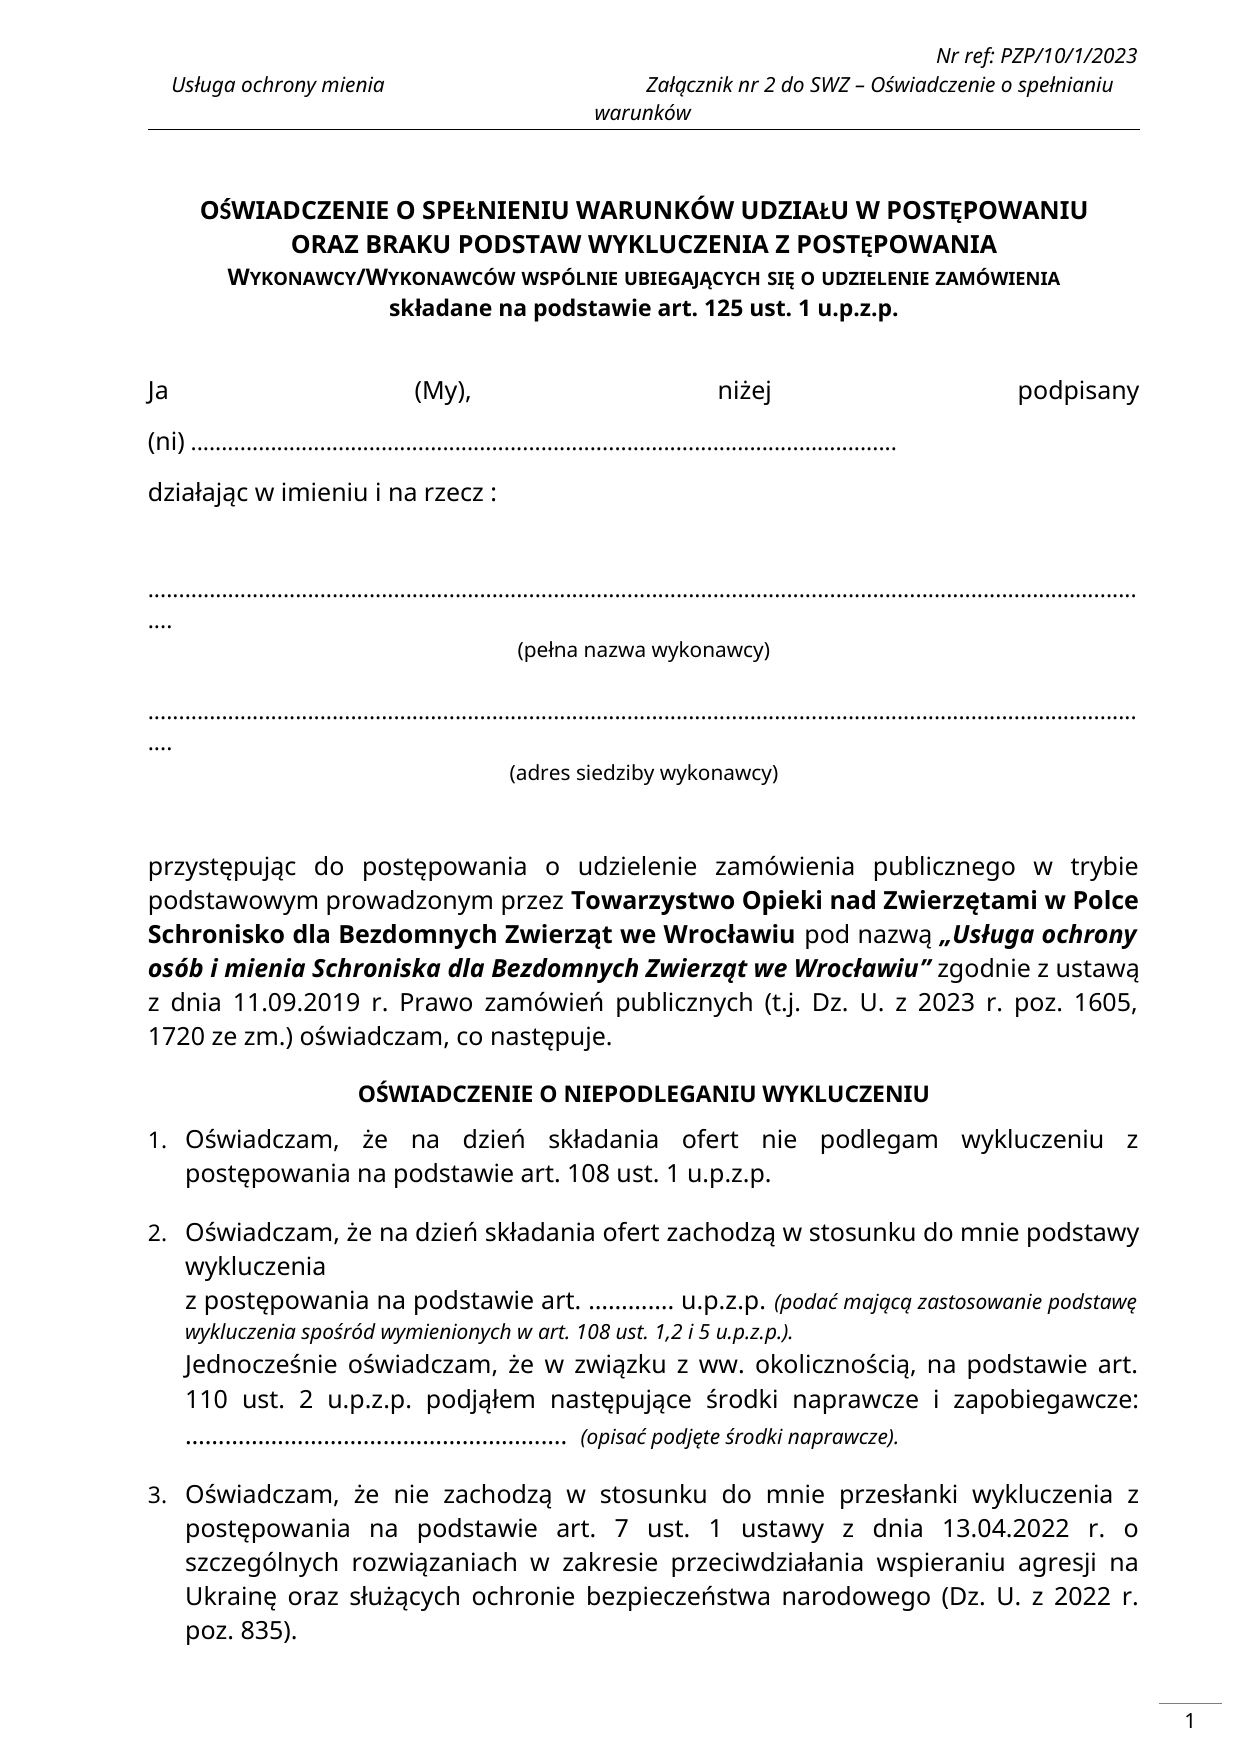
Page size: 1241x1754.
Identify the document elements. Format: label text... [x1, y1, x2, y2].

text Jednocześnie oświadczam, że w związku z ww. okolicznością, na podstawie art. 110 ust. 2 u.p.z.p. podjąłem następujące środki naprawcze i zapobiegawcze: …………………………………………………. (opisać podjęte środki naprawcze). [185, 1345, 1140, 1452]
text (pełna nazwa wykonawcy) [148, 635, 1140, 664]
text (adres siedziby wykonawcy) [148, 758, 1140, 786]
text działając w imieniu i na rzecz : [148, 475, 1140, 509]
text przystępując do postępowania o udzielenie zamówienia publicznego w trybie podstawowym prowadzonym przez Towarzystwo Opieki nad Zwierzętami w Polce Schronisko dla Bezdomnych Zwierząt we Wrocławiu pod nazwą „Usługa ochrony osób i mienia Schroniska dla Bezdomnych Zwierząt we Wrocławiu” zgodnie z ustawą z dnia 11.09.2019 r. Prawo zamówień publicznych (t.j. Dz. U. z 2023 r. poz. 1605, 1720 ze zm.) oświadczam, co następuje. [148, 848, 1140, 1053]
text ORAZ BRAKU PODSTAW WYKLUCZENIA Z POSTĘPOWANIA [148, 226, 1140, 260]
list Oświadczam, że na dzień składania ofert zachodzą w stosunku do mnie podstawy wykluczenia z postępowania na podstawie art. …………. u.p.z.p. (podać mającą zastosowanie podstawę wykluczenia spośród wymienionych w art. 108 ust. 1,2 i 5 u.p.z.p.). [148, 1215, 1140, 1345]
text ..................................................................................................................................................................... [148, 695, 1140, 758]
text Wykonawcy/Wykonawców wspólnie ubiegających się o udzielenie zamówienia [148, 260, 1140, 292]
text OŚWIADCZENIE O SPEŁNIENIU WARUNKÓW UDZIAŁU W POSTĘPOWANIU [148, 192, 1140, 226]
text ..................................................................................................................................................................... [148, 573, 1140, 635]
list Oświadczam, że na dzień składania ofert nie podlegam wykluczeniu z postępowania na podstawie art. 108 ust. 1 u.p.z.p. [148, 1122, 1140, 1190]
text składane na podstawie art. 125 ust. 1 u.p.z.p. [148, 292, 1140, 323]
list Oświadczam, że nie zachodzą w stosunku do mnie przesłanki wykluczenia z postępowania na podstawie art. 7 ust. 1 ustawy z dnia 13.04.2022 r. o szczególnych rozwiązaniach w zakresie przeciwdziałania wspieraniu agresji na Ukrainę oraz służących ochronie bezpieczeństwa narodowego (Dz. U. z 2022 r. poz. 835). [148, 1477, 1140, 1647]
text OŚWIADCZENIE O NIEPODLEGANIU WYKLUCZENIU [148, 1078, 1140, 1109]
text Ja (My), niżej podpisany (ni) ................................................................................................................... [148, 373, 1140, 458]
